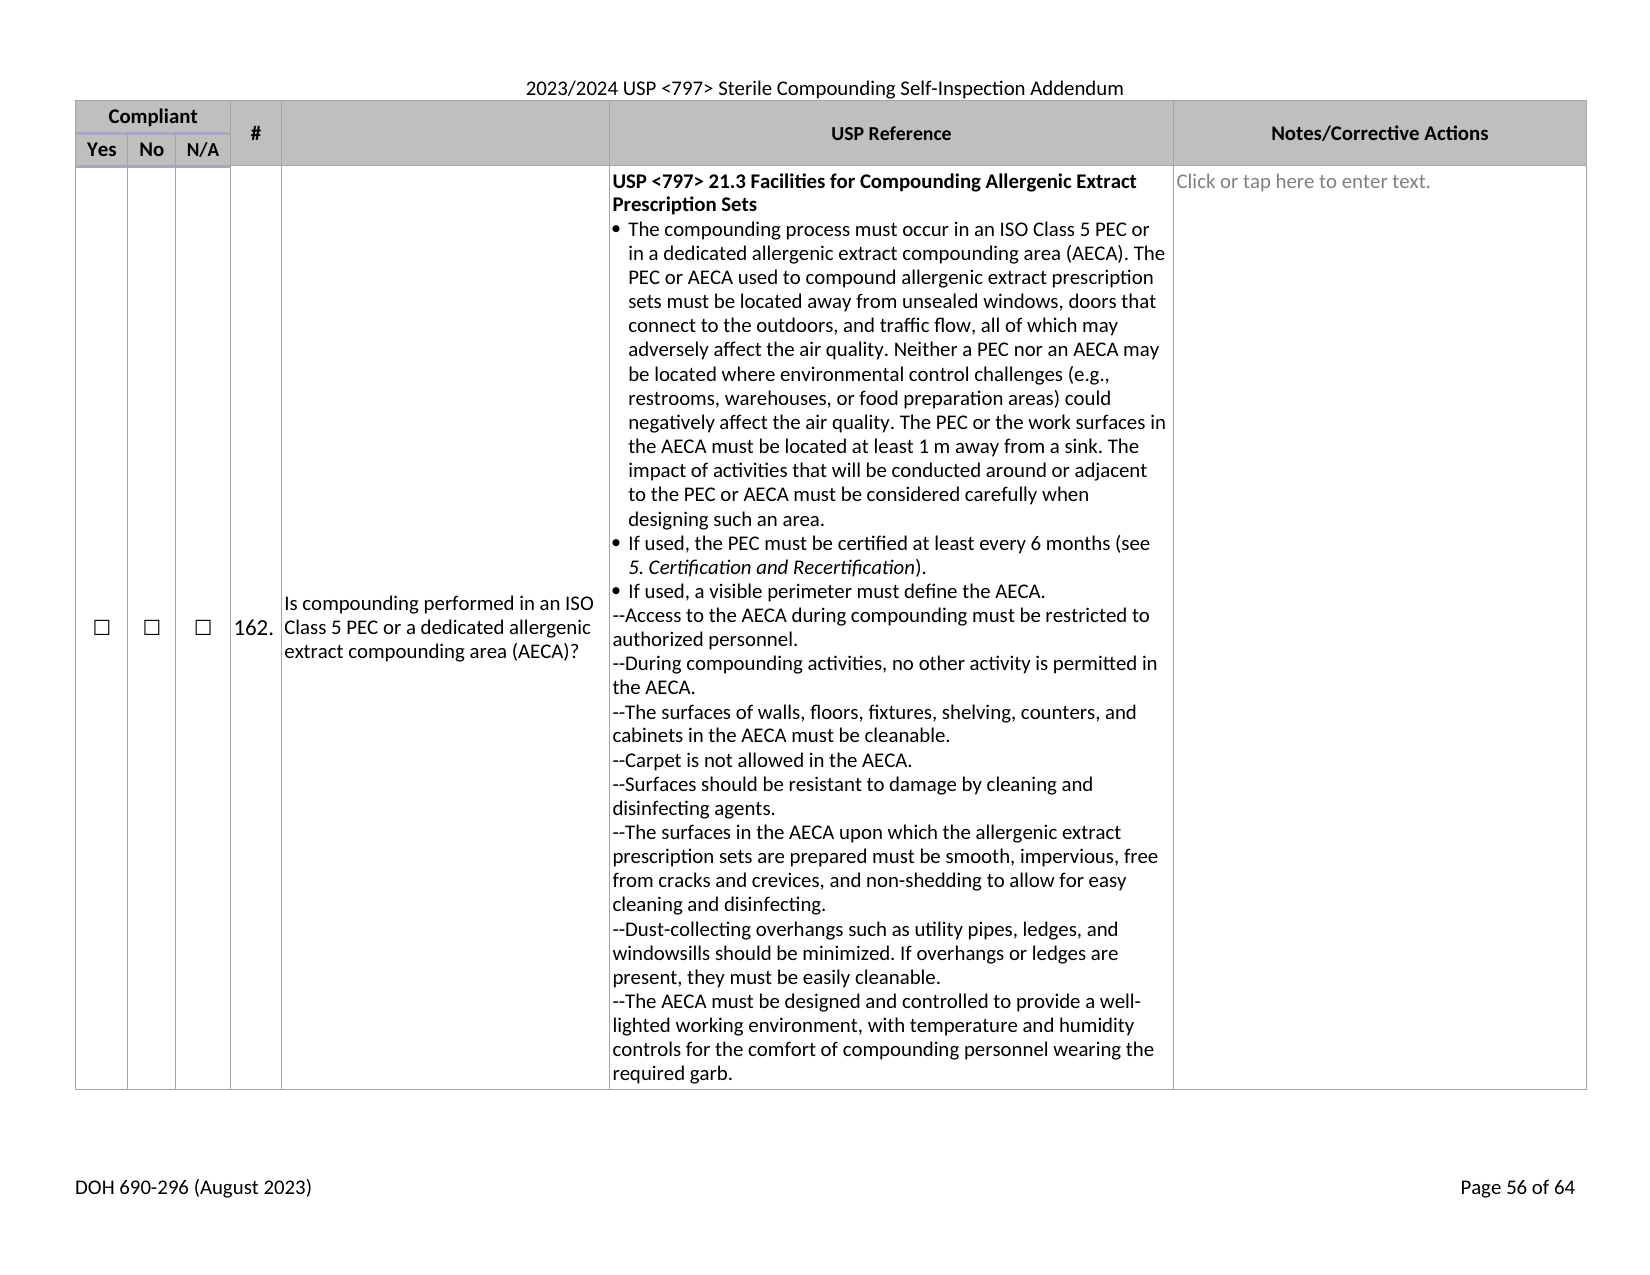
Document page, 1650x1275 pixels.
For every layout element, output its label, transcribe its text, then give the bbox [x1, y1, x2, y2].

table_cell [231, 166, 281, 1089]
table_header USP Reference [610, 101, 1173, 165]
table_header [282, 101, 609, 165]
table_header # [231, 101, 281, 165]
table_header Compliant [76, 101, 230, 132]
table_cell No [128, 135, 175, 165]
table_cell USP <797> 21.3 Facilities for Compounding Allergenic Extract Prescription Sets The compounding process must occur in an ISO Class 5 PEC or in a dedicated allergenic extract compounding area (AECA). The PEC or AECA used to compound allergenic extract prescription sets must be located away from unsealed windows, doors that connect to the outdoors, and traffic flow, all of which may adversely affect the air quality. Neither a PEC nor an AECA may be located where environmental control challenges (e.g., restrooms, warehouses, or food preparation areas) could negatively affect the air quality. The PEC or the work surfaces in the AECA must be located at least 1 m away from a sink. The impact of activities that will be conducted around or adjacent to the PEC or AECA must be considered carefully when designing such an area. If used, the PEC must be certified at least every 6 months (see 5. Certification and Recertification). If used, a visible perimeter must define the AECA. --Access to the AECA during compounding must be restricted to authorized personnel. --During compounding activities, no other activity is permitted in the AECA. --The surfaces of walls, floors, fixtures, shelving, counters, and cabinets in the AECA must be cleanable. --Carpet is not allowed in the AECA. --Surfaces should be resistant to damage by cleaning and disinfecting agents. --The surfaces in the AECA upon which the allergenic extract prescription sets are prepared must be smooth, impervious, free from cracks and crevices, and non-shedding to allow for easy cleaning and disinfecting. --Dust-collecting overhangs such as utility pipes, ledges, and windowsills should be minimized. If overhangs or ledges are present, they must be easily cleanable. --The AECA must be designed and controlled to provide a well-lighted working environment, with temperature and humidity controls for the comfort of compounding personnel wearing the required garb. [610, 166, 1173, 1089]
table_cell Is compounding performed in an ISO Class 5 PEC or a dedicated allergenic extract compounding area (AECA)? [282, 166, 609, 1089]
table_cell N/A [176, 135, 230, 165]
table_cell Yes [76, 135, 127, 165]
table_header Notes/Corrective Actions [1174, 101, 1586, 165]
